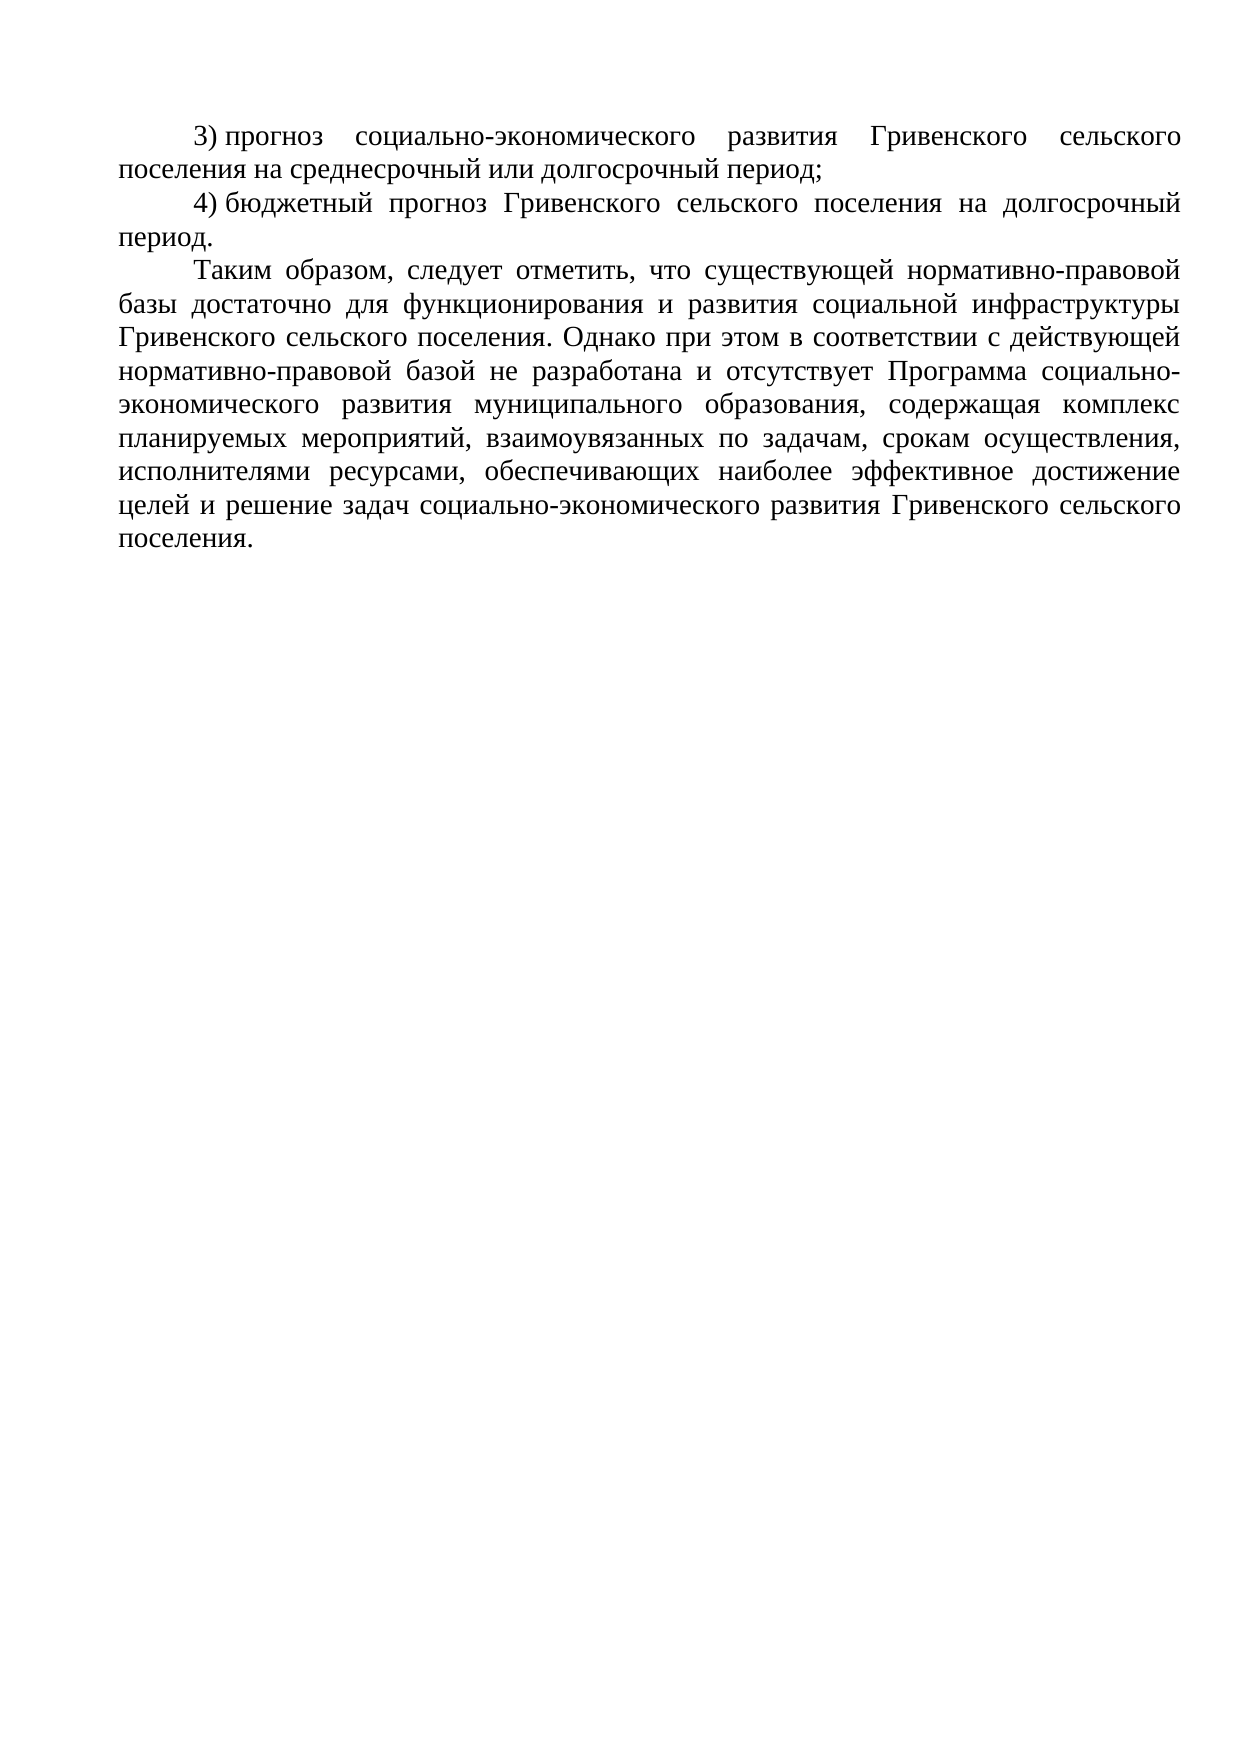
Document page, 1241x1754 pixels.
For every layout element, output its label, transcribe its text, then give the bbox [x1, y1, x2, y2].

text Таким образом, следует отметить, что существующей нормативно-правовой базы достаточно для функционирования и развития социальной инфраструктуры Гривенского сельского поселения. Однако при этом в соответствии с действующей нормативно-правовой базой не разработана и отсутствует Программа социально-экономического развития муниципального образования, содержащая комплекс планируемых мероприятий, взаимоувязанных по задачам, срокам осуществления, исполнителями ресурсами, обеспечивающих наиболее эффективное достижение целей и решение задач социально-экономического развития Гривенского сельского поселения. [118, 252, 1181, 554]
text 3) прогноз социально-экономического развития Гривенского сельского поселения на среднесрочный или долгосрочный период; [118, 118, 1181, 185]
text 4) бюджетный прогноз Гривенского сельского поселения на долгосрочный период. [118, 185, 1181, 252]
